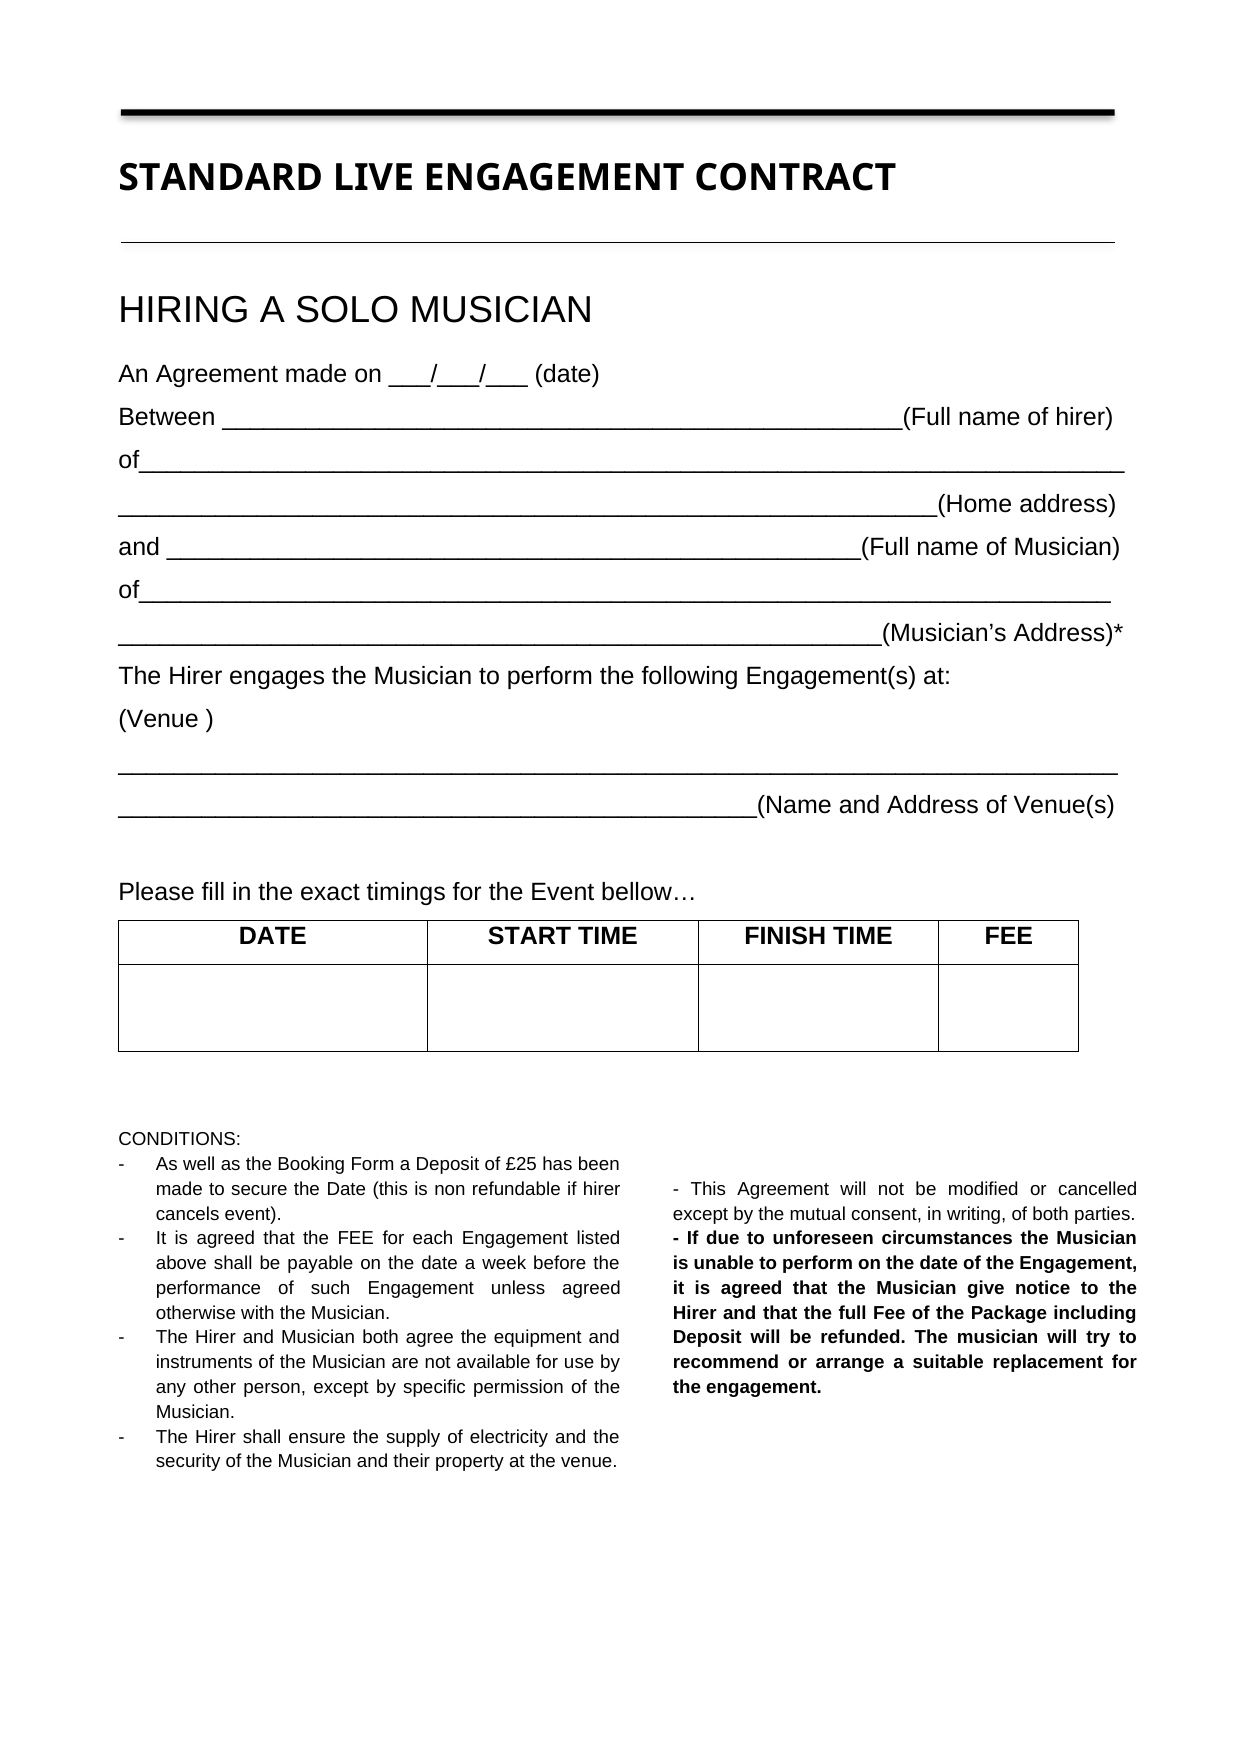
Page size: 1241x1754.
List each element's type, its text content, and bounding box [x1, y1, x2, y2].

table_cell [699, 965, 938, 1051]
table_header FEE [939, 921, 1078, 964]
text of__________________________________________________________________________________________________________________________________(Home address) [118, 445, 1138, 517]
table_cell [939, 965, 1078, 1051]
table_header FINISH TIME [699, 921, 938, 964]
list As well as the Booking Form a Deposit of £25 has been made to secure the Date (this is non refundable if hirer cancels event). [118, 1153, 621, 1224]
text Please fill in the exact timings for the Event bellow… [103, 877, 1138, 905]
text CONDITIONS: [118, 1128, 621, 1149]
text HIRING A SOLO MUSICIAN [103, 287, 1138, 330]
text (Venue ) [118, 704, 1138, 733]
text of______________________________________________________________________ [103, 575, 1138, 603]
text STANDARD LIVE ENGAGEMENT CONTRACT [103, 150, 1138, 201]
text Between _________________________________________________(Full name of hirer) [103, 402, 1138, 431]
list - This Agreement will not be modified or cancelled except by the mutual consent, in writing, of both parties. [657, 1178, 1138, 1224]
list - If due to unforeseen circumstances the Musician is unable to perform on the date of the Engagement, it is agreed that the Musician give notice to the Hirer and that the full Fee of the Package including Deposit will be refunded. The musician will try to recommend or arrange a suitable replacement for the engagement. [657, 1227, 1138, 1397]
text ________________________________________________________________________ [118, 747, 1138, 776]
text ______________________________________________(Name and Address of Venue(s) [103, 790, 1138, 819]
table_cell [428, 965, 698, 1051]
text An Agreement made on ___/___/___ (date) [103, 359, 1138, 388]
list The Hirer shall ensure the supply of electricity and the security of the Musician and their property at the venue. [118, 1426, 621, 1472]
list It is agreed that the FEE for each Engagement listed above shall be payable on the date a week before the performance of such Engagement unless agreed otherwise with the Musician. [118, 1227, 621, 1323]
text and __________________________________________________(Full name of Musician) [103, 532, 1138, 560]
table_cell [119, 965, 427, 1051]
table_header DATE [119, 921, 427, 964]
text _______________________________________________________(Musician’s Address)* [103, 618, 1138, 647]
table_header START TIME [428, 921, 698, 964]
list The Hirer and Musician both agree the equipment and instruments of the Musician are not available for use by any other person, except by specific permission of the Musician. [118, 1326, 621, 1422]
text The Hirer engages the Musician to perform the following Engagement(s) at: [118, 661, 1138, 690]
